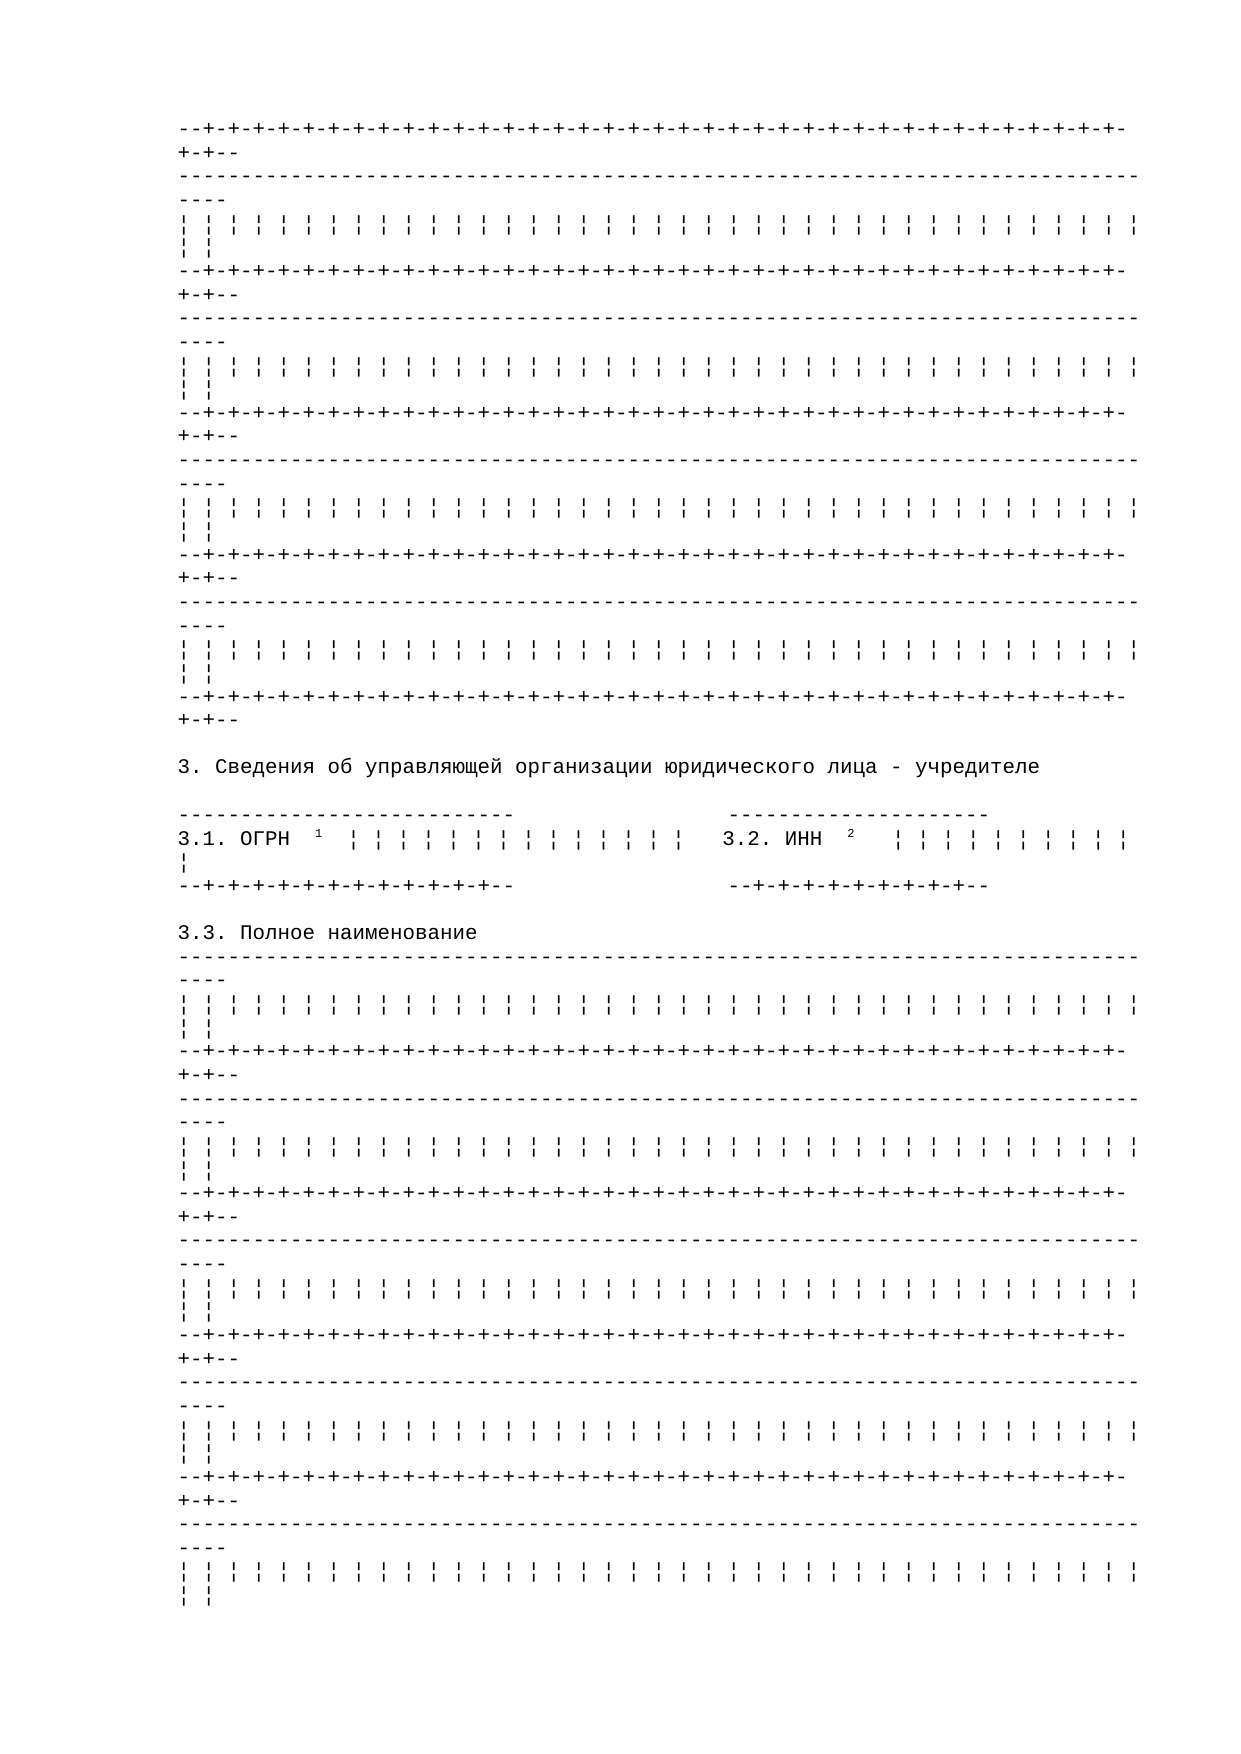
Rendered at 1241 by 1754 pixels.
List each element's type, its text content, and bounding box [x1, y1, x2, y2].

text --+-+-+-+-+-+-+-+-+-+-+-+-- --+-+-+-+-+-+-+-+-+-- [177, 875, 1152, 898]
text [177, 1513, 1152, 1561]
text ¦ ¦ ¦ ¦ ¦ ¦ ¦ ¦ ¦ ¦ ¦ ¦ ¦ ¦ ¦ ¦ ¦ ¦ ¦ ¦ ¦ ¦ ¦ ¦ ¦ ¦ ¦ ¦ ¦ ¦ ¦ ¦ ¦ ¦ ¦ ¦ ¦ ¦ ¦ ¦ ¦ [177, 993, 1152, 1040]
text ¦ ¦ ¦ ¦ ¦ ¦ ¦ ¦ ¦ ¦ ¦ ¦ ¦ ¦ ¦ ¦ ¦ ¦ ¦ ¦ ¦ ¦ ¦ ¦ ¦ ¦ ¦ ¦ ¦ ¦ ¦ ¦ ¦ ¦ ¦ ¦ ¦ ¦ ¦ ¦ ¦ [177, 1561, 1152, 1608]
text --+-+-+-+-+-+-+-+-+-+-+-+-+-+-+-+-+-+-+-+-+-+-+-+-+-+-+-+-+-+-+-+-+-+-+-+-+-+-+-- [177, 1466, 1152, 1513]
text 3.3. Полное наименование [177, 922, 1152, 946]
text --+-+-+-+-+-+-+-+-+-+-+-+-+-+-+-+-+-+-+-+-+-+-+-+-+-+-+-+-+-+-+-+-+-+-+-+-+-+-+-- [177, 1182, 1152, 1229]
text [177, 165, 1152, 213]
text --------------------------------------------------------------------------------- [177, 449, 1152, 496]
text --------------------------------------------------------------------------------- [177, 1088, 1152, 1135]
text ¦ ¦ ¦ ¦ ¦ ¦ ¦ ¦ ¦ ¦ ¦ ¦ ¦ ¦ ¦ ¦ ¦ ¦ ¦ ¦ ¦ ¦ ¦ ¦ ¦ ¦ ¦ ¦ ¦ ¦ ¦ ¦ ¦ ¦ ¦ ¦ ¦ ¦ ¦ ¦ ¦ [177, 638, 1152, 686]
text ¦ ¦ ¦ ¦ ¦ ¦ ¦ ¦ ¦ ¦ ¦ ¦ ¦ ¦ ¦ ¦ ¦ ¦ ¦ ¦ ¦ ¦ ¦ ¦ ¦ ¦ ¦ ¦ ¦ ¦ ¦ ¦ ¦ ¦ ¦ ¦ ¦ ¦ ¦ ¦ ¦ [177, 1277, 1152, 1324]
text --------------------------------------------------------------------------------- [177, 1229, 1152, 1277]
text --------------------------------------------------------------------------------- [177, 591, 1152, 638]
text --+-+-+-+-+-+-+-+-+-+-+-+-+-+-+-+-+-+-+-+-+-+-+-+-+-+-+-+-+-+-+-+-+-+-+-+-+-+-+-- [177, 1324, 1152, 1371]
text ¦ ¦ ¦ ¦ ¦ ¦ ¦ ¦ ¦ ¦ ¦ ¦ ¦ ¦ ¦ ¦ ¦ ¦ ¦ ¦ ¦ ¦ ¦ ¦ ¦ ¦ ¦ ¦ ¦ ¦ ¦ ¦ ¦ ¦ ¦ ¦ ¦ ¦ ¦ ¦ ¦ [177, 1419, 1152, 1466]
text ¦ ¦ ¦ ¦ ¦ ¦ ¦ ¦ ¦ ¦ ¦ ¦ ¦ ¦ ¦ ¦ ¦ ¦ ¦ ¦ ¦ ¦ ¦ ¦ ¦ ¦ ¦ ¦ ¦ ¦ ¦ ¦ ¦ ¦ ¦ ¦ ¦ ¦ ¦ ¦ ¦ [177, 1135, 1152, 1182]
text --+-+-+-+-+-+-+-+-+-+-+-+-+-+-+-+-+-+-+-+-+-+-+-+-+-+-+-+-+-+-+-+-+-+-+-+-+-+-+-- [177, 1040, 1152, 1088]
text --+-+-+-+-+-+-+-+-+-+-+-+-+-+-+-+-+-+-+-+-+-+-+-+-+-+-+-+-+-+-+-+-+-+-+-+-+-+-+-- [177, 544, 1152, 591]
text --+-+-+-+-+-+-+-+-+-+-+-+-+-+-+-+-+-+-+-+-+-+-+-+-+-+-+-+-+-+-+-+-+-+-+-+-+-+-+-- [177, 118, 1152, 165]
text ¦ ¦ ¦ ¦ ¦ ¦ ¦ ¦ ¦ ¦ ¦ ¦ ¦ ¦ ¦ ¦ ¦ ¦ ¦ ¦ ¦ ¦ ¦ ¦ ¦ ¦ ¦ ¦ ¦ ¦ ¦ ¦ ¦ ¦ ¦ ¦ ¦ ¦ ¦ ¦ ¦ [177, 354, 1152, 402]
text --+-+-+-+-+-+-+-+-+-+-+-+-+-+-+-+-+-+-+-+-+-+-+-+-+-+-+-+-+-+-+-+-+-+-+-+-+-+-+-- [177, 402, 1152, 449]
text 3. Сведения об управляющей организации юридического лица - учредителе [177, 757, 1152, 780]
text 3.1. ОГРН 1 ¦ ¦ ¦ ¦ ¦ ¦ ¦ ¦ ¦ ¦ ¦ ¦ ¦ ¦ 3.2. ИНН 2 ¦ ¦ ¦ ¦ ¦ ¦ ¦ ¦ ¦ ¦ ¦ [177, 827, 1152, 875]
text ¦ ¦ ¦ ¦ ¦ ¦ ¦ ¦ ¦ ¦ ¦ ¦ ¦ ¦ ¦ ¦ ¦ ¦ ¦ ¦ ¦ ¦ ¦ ¦ ¦ ¦ ¦ ¦ ¦ ¦ ¦ ¦ ¦ ¦ ¦ ¦ ¦ ¦ ¦ ¦ ¦ [177, 213, 1152, 260]
text --------------------------------------------------------------------------------- [177, 946, 1152, 993]
text --------------------------------------------------------------------------------- [177, 307, 1152, 354]
text --------------------------------------------------------------------------------- [177, 1371, 1152, 1419]
text --+-+-+-+-+-+-+-+-+-+-+-+-+-+-+-+-+-+-+-+-+-+-+-+-+-+-+-+-+-+-+-+-+-+-+-+-+-+-+-- [177, 260, 1152, 307]
text --+-+-+-+-+-+-+-+-+-+-+-+-+-+-+-+-+-+-+-+-+-+-+-+-+-+-+-+-+-+-+-+-+-+-+-+-+-+-+-- [177, 686, 1152, 733]
text --------------------------- --------------------- [177, 804, 1152, 827]
text ¦ ¦ ¦ ¦ ¦ ¦ ¦ ¦ ¦ ¦ ¦ ¦ ¦ ¦ ¦ ¦ ¦ ¦ ¦ ¦ ¦ ¦ ¦ ¦ ¦ ¦ ¦ ¦ ¦ ¦ ¦ ¦ ¦ ¦ ¦ ¦ ¦ ¦ ¦ ¦ ¦ [177, 496, 1152, 544]
